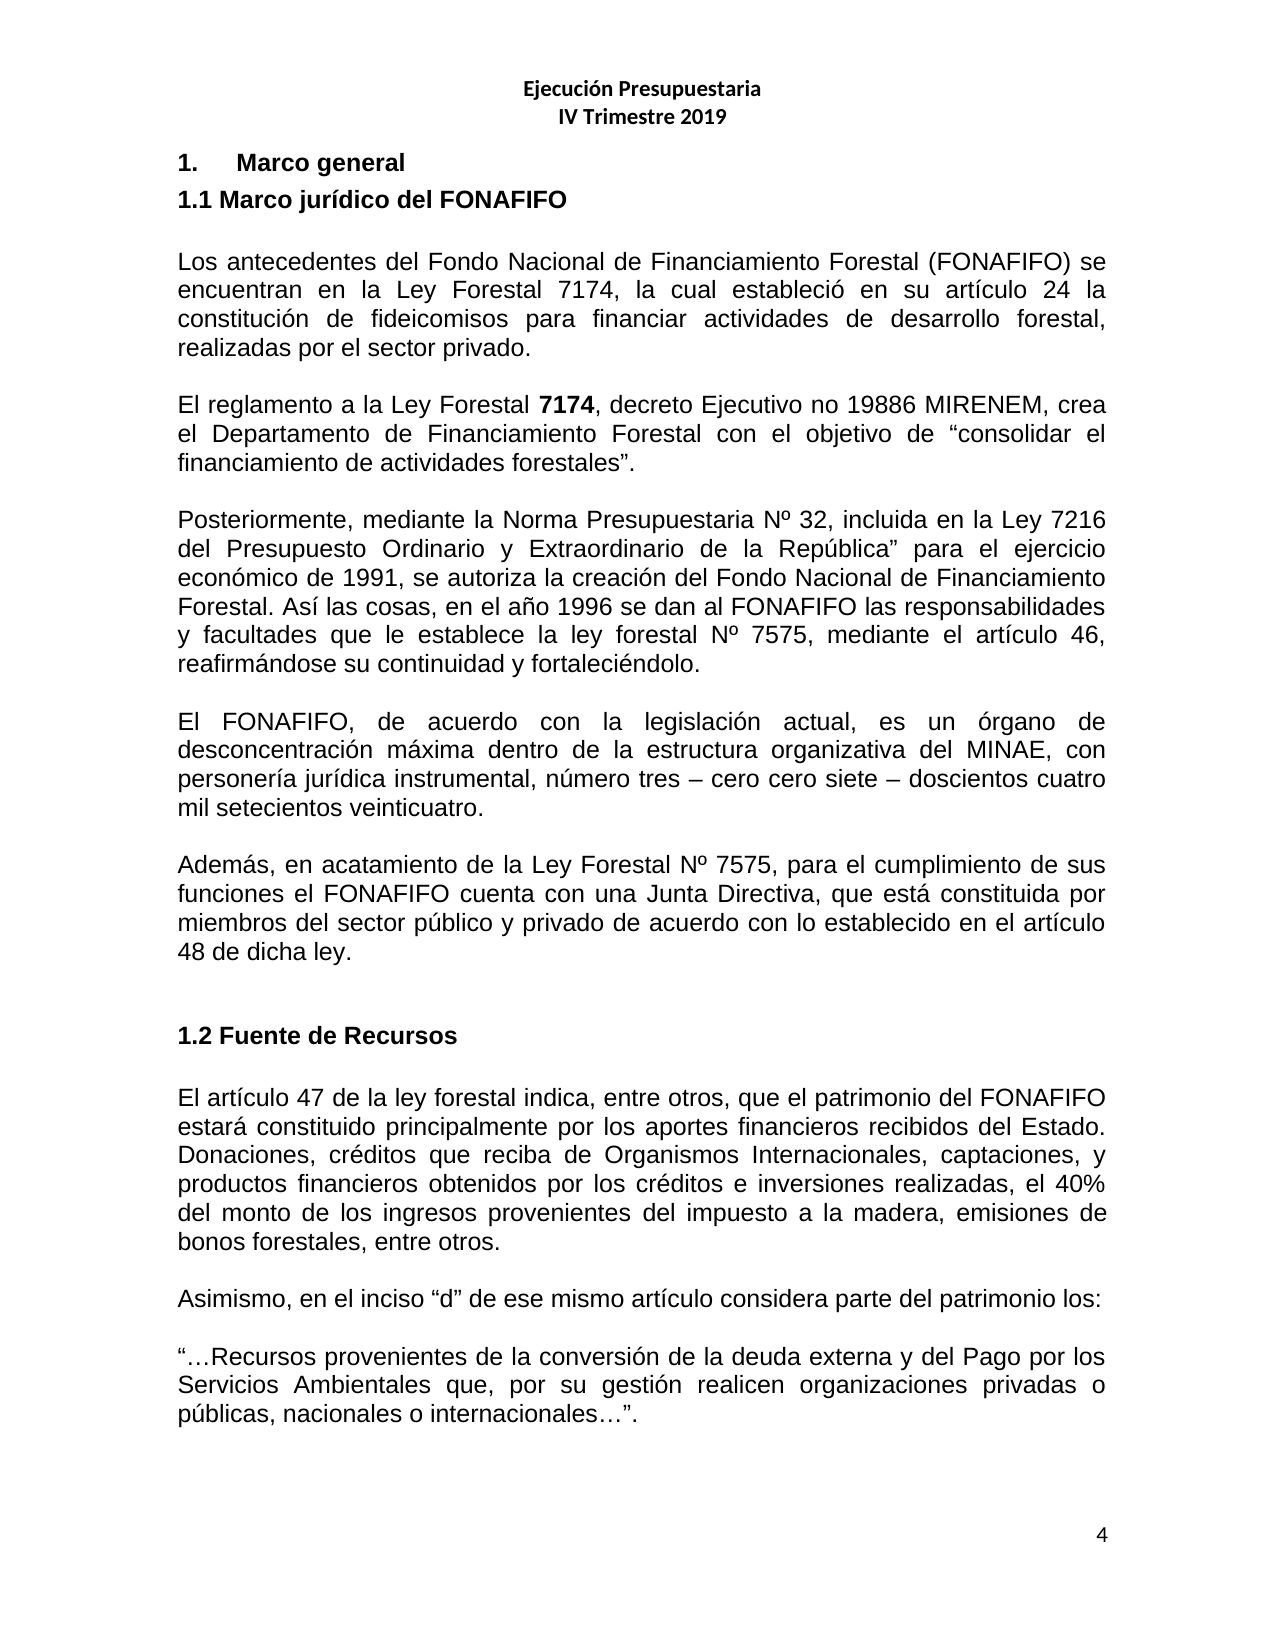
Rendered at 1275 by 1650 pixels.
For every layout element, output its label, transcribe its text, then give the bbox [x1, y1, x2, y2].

subtitle 1.1 Marco jurídico del FONAFIFO [177, 185, 1107, 213]
subtitle Marco general [177, 148, 1107, 176]
subtitle 1.2 Fuente de Recursos [177, 1021, 1107, 1050]
text Además, en acatamiento de la Ley Forestal Nº 7575, para el cumplimiento de sus funciones el FONAFIFO cuenta con una Junta Directiva, que está constituida por miembros del sector público y privado de acuerdo con lo establecido en el artículo 48 de dicha ley. [177, 850, 1107, 965]
text El reglamento a la Ley Forestal 7174, decreto Ejecutivo no 19886 MIRENEM, crea el Departamento de Financiamiento Forestal con el objetivo de “consolidar el financiamiento de actividades forestales”. [177, 390, 1107, 477]
text El artículo 47 de la ley forestal indica, entre otros, que el patrimonio del FONAFIFO estará constituido principalmente por los aportes financieros recibidos del Estado. Donaciones, créditos que reciba de Organismos Internacionales, captaciones, y productos financieros obtenidos por los créditos e inversiones realizadas, el 40% del monto de los ingresos provenientes del impuesto a la madera, emisiones de bonos forestales, entre otros. [177, 1083, 1107, 1255]
text “…Recursos provenientes de la conversión de la deuda externa y del Pago por los Servicios Ambientales que, por su gestión realicen organizaciones privadas o públicas, nacionales o internacionales…”. [177, 1342, 1107, 1428]
text El FONAFIFO, de acuerdo con la legislación actual, es un órgano de desconcentración máxima dentro de la estructura organizativa del MINAE, con personería jurídica instrumental, número tres – cero cero siete – doscientos cuatro mil setecientos veinticuatro. [177, 707, 1107, 822]
text Asimismo, en el inciso “d” de ese mismo artículo considera parte del patrimonio los: [177, 1284, 1107, 1313]
text Posteriormente, mediante la Norma Presupuestaria Nº 32, incluida en la Ley 7216 del Presupuesto Ordinario y Extraordinario de la República” para el ejercicio económico de 1991, se autoriza la creación del Fondo Nacional de Financiamiento Forestal. Así las cosas, en el año 1996 se dan al FONAFIFO las responsabilidades y facultades que le establece la ley forestal Nº 7575, mediante el artículo 46, reafirmándose su continuidad y fortaleciéndolo. [177, 505, 1107, 678]
text Los antecedentes del Fondo Nacional de Financiamiento Forestal (FONAFIFO) se encuentran en la Ley Forestal 7174, la cual estableció en su artículo 24 la constitución de fideicomisos para financiar actividades de desarrollo forestal, realizadas por el sector privado. [177, 247, 1107, 362]
